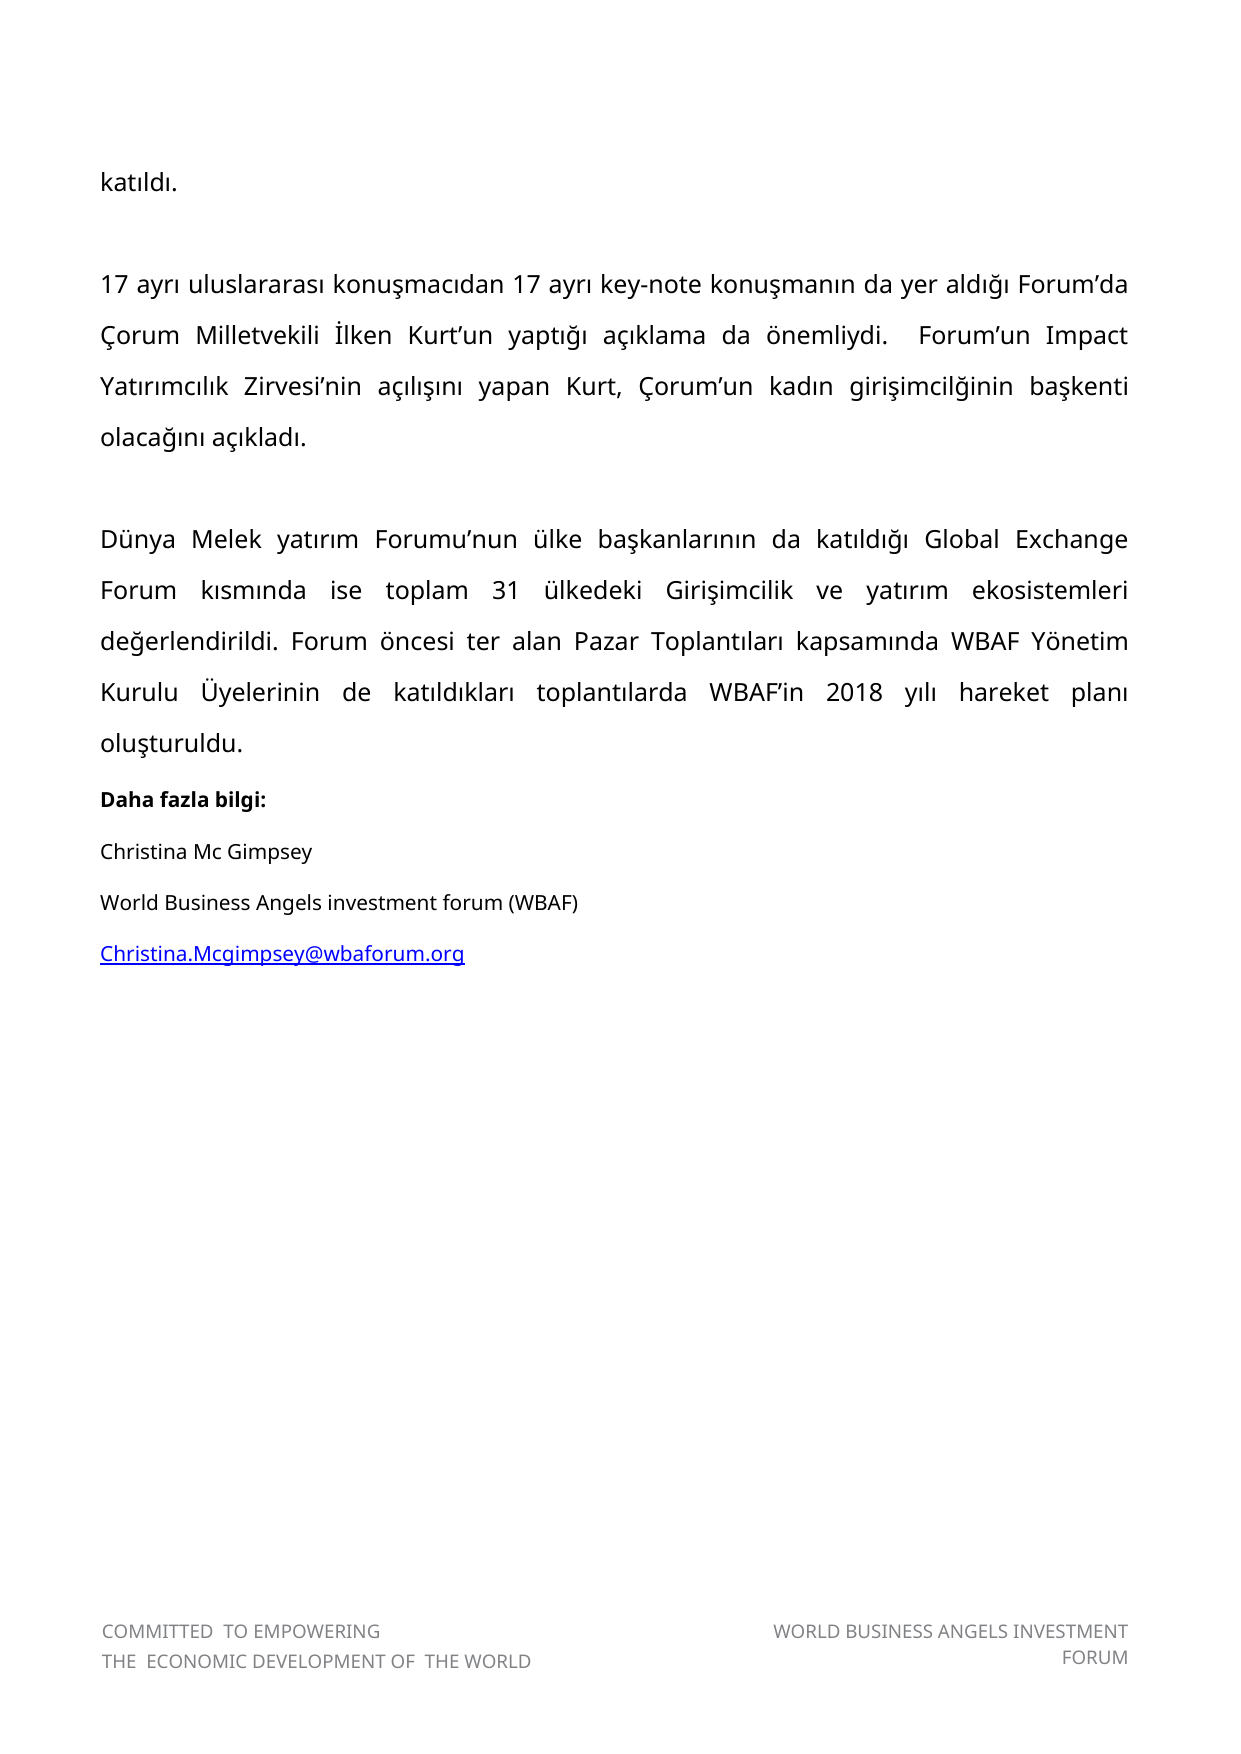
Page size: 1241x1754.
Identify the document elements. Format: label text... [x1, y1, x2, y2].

text Christina.Mcgimpsey@wbaforum.org [100, 939, 1130, 967]
text Christina Mc Gimpsey [100, 837, 1130, 865]
text 17 ayrı uluslararası konuşmacıdan 17 ayrı key-note konuşmanın da yer aldığı Forum’da Çorum Milletvekili İlken Kurt’un yaptığı açıklama da önemliydi. Forum’un Impact Yatırımcılık Zirvesi’nin açılışını yapan Kurt, Çorum’un kadın girişimcilğinin başkenti olacağını açıkladı. [100, 267, 1130, 454]
text World Business Angels investment forum (WBAF) [100, 888, 1130, 916]
text Dünya Melek yatırım Forumu’nun ülke başkanlarının da katıldığı Global Exchange Forum kısmında ise toplam 31 ülkedeki Girişimcilik ve yatırım ekosistemleri değerlendirildi. Forum öncesi ter alan Pazar Toplantıları kapsamında WBAF Yönetim Kurulu Üyelerinin de katıldıkları toplantılarda WBAF’in 2018 yılı hareket planı oluşturuldu. [100, 522, 1130, 760]
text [100, 164, 1130, 199]
text Daha fazla bilgi: [100, 786, 1130, 814]
